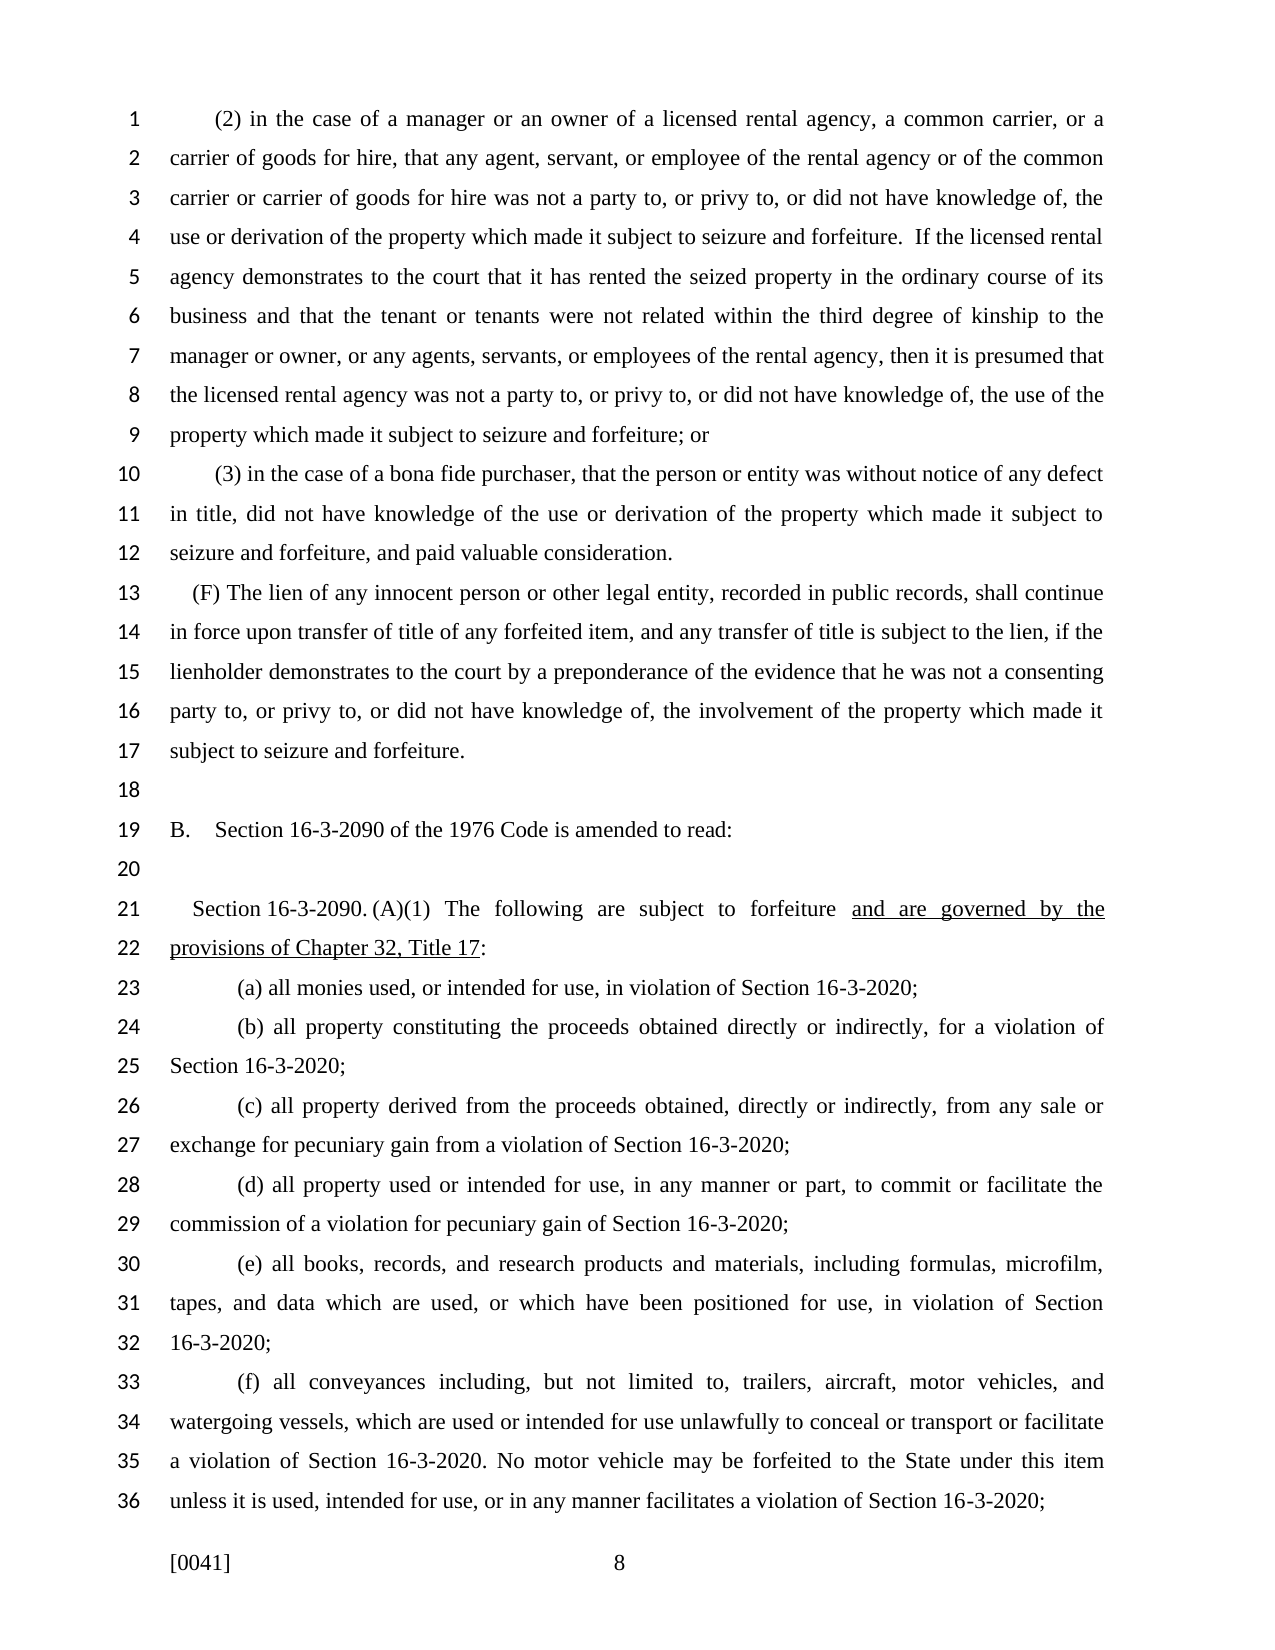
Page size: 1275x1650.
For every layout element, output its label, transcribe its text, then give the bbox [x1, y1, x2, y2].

text (F) The lien of any innocent person or other legal entity, recorded in public records, shall continue in force upon transfer of title of any forfeited item, and any transfer of title is subject to the lien, if the lienholder demonstrates to the court by a preponderance of the evidence that he was not a consenting party to, or privy to, or did not have knowledge of, the involvement of the property which made it subject to seizure and forfeiture. [169, 579, 1106, 763]
text (2) in the case of a manager or an owner of a licensed rental agency, a common carrier, or a carrier of goods for hire, that any agent, servant, or employee of the rental agency or of the common carrier or carrier of goods for hire was not a party to, or privy to, or did not have knowledge of, the use or derivation of the property which made it subject to seizure and forfeiture. If the licensed rental agency demonstrates to the court that it has rented the seized property in the ordinary course of its business and that the tenant or tenants were not related within the third degree of kinship to the manager or owner, or any agents, servants, or employees of the rental agency, then it is presumed that the licensed rental agency was not a party to, or privy to, or did not have knowledge of, the use of the property which made it subject to seizure and forfeiture; or [169, 105, 1106, 447]
text (3) in the case of a bona fide purchaser, that the person or entity was without notice of any defect in title, did not have knowledge of the use or derivation of the property which made it subject to seizure and forfeiture, and paid valuable consideration. [169, 460, 1106, 566]
text (d) all property used or intended for use, in any manner or part, to commit or facilitate the commission of a violation for pecuniary gain of Section 16-3-2020; [169, 1171, 1106, 1237]
text (b) all property constituting the proceeds obtained directly or indirectly, for a violation of Section 16-3-2020; [169, 1013, 1106, 1079]
text B. Section 16-3-2090 of the 1976 Code is amended to read: [169, 816, 1106, 842]
text Section 16-3-2090. (A)(1) The following are subject to forfeiture and are governed by the provisions of Chapter 32, Title 17: [169, 894, 1106, 960]
text (c) all property derived from the proceeds obtained, directly or indirectly, from any sale or exchange for pecuniary gain from a violation of Section 16-3-2020; [169, 1092, 1106, 1158]
text (e) all books, records, and research products and materials, including formulas, microfilm, tapes, and data which are used, or which have been positioned for use, in violation of Section 16-3-2020; [169, 1250, 1106, 1355]
text (a) all monies used, or intended for use, in violation of Section 16-3-2020; [169, 973, 1106, 1000]
text (f) all conveyances including, but not limited to, trailers, aircraft, motor vehicles, and watergoing vessels, which are used or intended for use unlawfully to conceal or transport or facilitate a violation of Section 16-3-2020. No motor vehicle may be forfeited to the State under this item unless it is used, intended for use, or in any manner facilitates a violation of Section 16-3-2020; [169, 1368, 1106, 1513]
